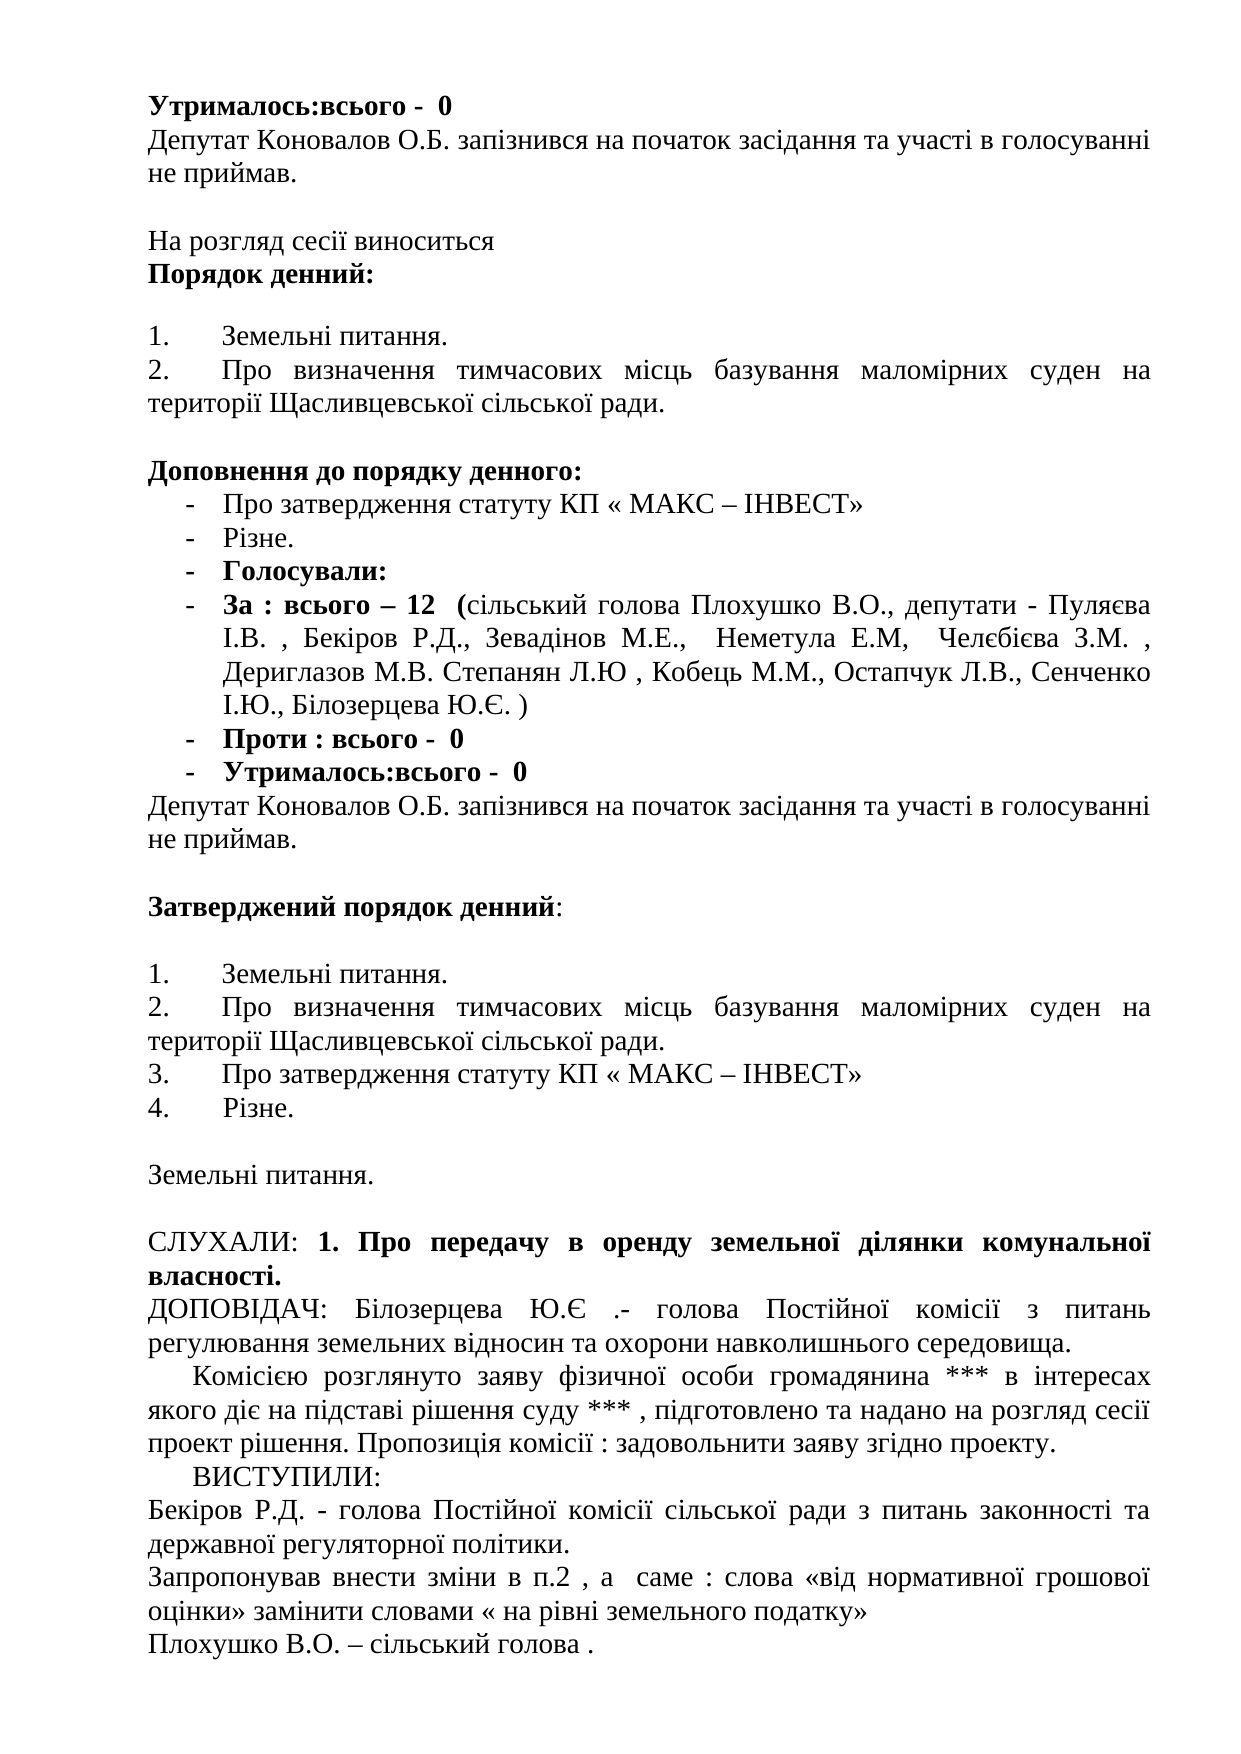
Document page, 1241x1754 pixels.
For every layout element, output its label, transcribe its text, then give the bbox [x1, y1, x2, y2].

text ВИСТУПИЛИ: [148, 1459, 1152, 1492]
text Депутат Коновалов О.Б. запізнився на початок засідання та участі в голосуванні не приймав. [148, 788, 1152, 855]
text Порядок денний: [148, 256, 1152, 290]
text Запропонував внести зміни в п.2 , а саме : слова «від нормативної грошової оцінки» замінити словами « на рівні земельного податку» [148, 1559, 1152, 1627]
text Затверджений порядок денний: [148, 889, 1152, 922]
list Земельні питання. [148, 318, 1152, 352]
list Про затвердження статуту КП « МАКС – ІНВЕСТ» [148, 1056, 1152, 1090]
list Різне. [185, 520, 1152, 553]
text Земельні питання. [148, 1157, 1152, 1191]
text Утрималось:всього - 0 [148, 88, 1152, 122]
list Проти : всього - 0 [185, 721, 1152, 754]
list Утрималось:всього - 0 [185, 754, 1152, 788]
list Про визначення тимчасових місць базування маломірних суден на території Щасливцевської сільської ради. [148, 352, 1152, 419]
list Земельні питання. [148, 956, 1152, 989]
text Комісією розглянуто заяву фізичної особи громадянина *** в інтересах якого діє на підставі рішення суду *** , підготовлено та надано на розгляд сесії проект рішення. Пропозиція комісії : задовольнити заяву згідно проекту. [148, 1358, 1152, 1459]
text СЛУХАЛИ: 1. Про передачу в оренду земельної ділянки комунальної власності. [148, 1224, 1152, 1291]
list Про затвердження статуту КП « МАКС – ІНВЕСТ» [185, 486, 1152, 520]
list Голосували: [185, 553, 1152, 587]
text Плохушко В.О. – сільський голова . [148, 1627, 1152, 1660]
text Доповнення до порядку денного: [148, 453, 1152, 486]
text ДОПОВІДАЧ: Білозерцева Ю.Є .- голова Постійної комісії з питань регулювання земельних відносин та охорони навколишнього середовища. [148, 1291, 1152, 1358]
text Депутат Коновалов О.Б. запізнився на початок засідання та участі в голосуванні не приймав. [148, 122, 1152, 189]
list Про визначення тимчасових місць базування маломірних суден на території Щасливцевської сільської ради. [148, 989, 1152, 1056]
list Різне. [148, 1090, 1152, 1123]
text На розгляд сесії виноситься [148, 223, 1152, 256]
list За : всього – 12 (сільський голова Плохушко В.О., депутати - Пуляєва І.В. , Бекіров Р.Д., Зевадінов М.Е., Неметула Е.М, Челєбієва З.М. , Дериглазов М.В. Степанян Л.Ю , Кобець М.М., Остапчук Л.В., Сенченко І.Ю., Білозерцева Ю.Є. ) [185, 587, 1152, 721]
text Бекіров Р.Д. - голова Постійної комісії сільської ради з питань законності та державної регуляторної політики. [148, 1492, 1152, 1559]
